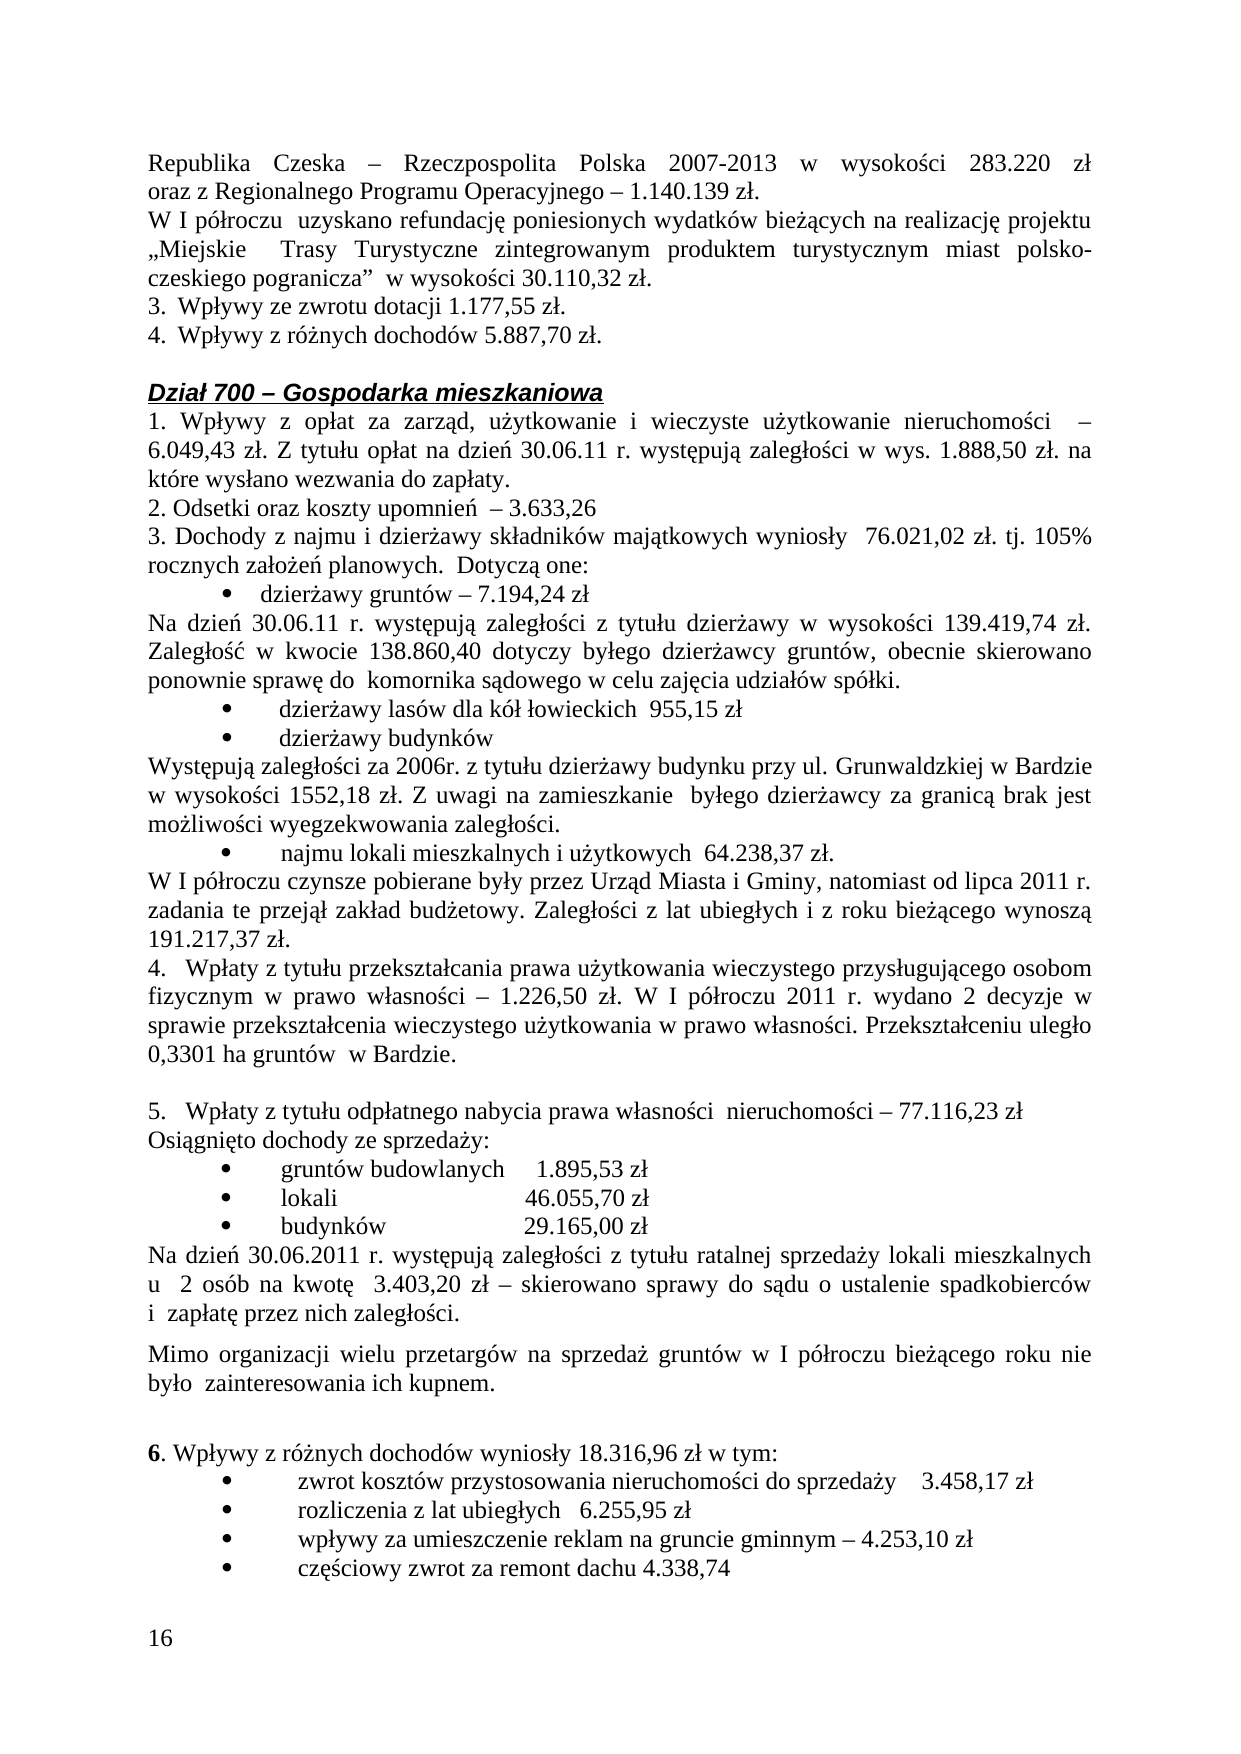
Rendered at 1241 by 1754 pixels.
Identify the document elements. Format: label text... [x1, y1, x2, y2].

list dzierżawy gruntów – 7.194,24 zł [223, 579, 1092, 608]
text 6. Wpływy z różnych dochodów wyniosły 18.316,96 zł w tym: [148, 1438, 1092, 1466]
text Osiągnięto dochody ze sprzedaży: [148, 1125, 1092, 1154]
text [148, 148, 1092, 205]
list częściowy zwrot za remont dachu 4.338,74 [223, 1553, 1092, 1581]
list lokali 46.055,70 zł [222, 1183, 1092, 1211]
list Wpływy ze zwrotu dotacji 1.177,55 zł. [148, 291, 1092, 320]
text Na dzień 30.06.2011 r. występują zaległości z tytułu ratalnej sprzedaży lokali mieszkalnych u 2 osób na kwotę 3.403,20 zł – skierowano sprawy do sądu o ustalenie spadkobierców i zapłatę przez nich zaległości. [148, 1240, 1092, 1326]
list rozliczenia z lat ubiegłych 6.255,95 zł [223, 1495, 1092, 1524]
text Na dzień 30.06.11 r. występują zaległości z tytułu dzierżawy w wysokości 139.419,74 zł. Zaległość w kwocie 138.860,40 dotyczy byłego dzierżawcy gruntów, obecnie skierowano ponownie sprawę do komornika sądowego w celu zajęcia udziałów spółki. [148, 608, 1092, 694]
list Wpłaty z tytułu odpłatnego nabycia prawa własności nieruchomości – 77.116,23 zł [148, 1096, 1092, 1125]
text Występują zaległości za 2006r. z tytułu dzierżawy budynku przy ul. Grunwaldzkiej w Bardzie w wysokości 1552,18 zł. Z uwagi na zamieszkanie byłego dzierżawcy za granicą brak jest możliwości wyegzekwowania zaległości. [148, 751, 1092, 838]
list dzierżawy budynków [223, 723, 1092, 751]
text 3. Dochody z najmu i dzierżawy składników majątkowych wyniosły 76.021,02 zł. tj. 105% rocznych założeń planowych. Dotyczą one: [148, 521, 1092, 579]
list najmu lokali mieszkalnych i użytkowych 64.238,37 zł. [222, 838, 1092, 866]
list Wpłaty z tytułu przekształcania prawa użytkowania wieczystego przysługującego osobom fizycznym w prawo własności – 1.226,50 zł. W I półroczu 2011 r. wydano 2 decyzje w sprawie przekształcenia wieczystego użytkowania w prawo własności. Przekształceniu uległo 0,3301 ha gruntów w Bardzie. [148, 953, 1092, 1068]
list zwrot kosztów przystosowania nieruchomości do sprzedaży 3.458,17 zł [223, 1466, 1092, 1495]
subtitle 1. Wpływy z opłat za zarząd, użytkowanie i wieczyste użytkowanie nieruchomości – 6.049,43 zł. Z tytułu opłat na dzień 30.06.11 r. występują zaległości w wys. 1.888,50 zł. na które wysłano wezwania do zapłaty. [148, 406, 1092, 493]
list gruntów budowlanych 1.895,53 zł [222, 1154, 1092, 1183]
subtitle Dział 700 – Gospodarka mieszkaniowa [148, 378, 1092, 406]
list Wpływy z różnych dochodów 5.887,70 zł. [148, 320, 1092, 349]
text W I półroczu uzyskano refundację poniesionych wydatków bieżących na realizację projektu „Miejskie Trasy Turystyczne zintegrowanym produktem turystycznym miast polsko-czeskiego pogranicza” w wysokości 30.110,32 zł. [148, 205, 1092, 291]
text Mimo organizacji wielu przetargów na sprzedaż gruntów w I półroczu bieżącego roku nie było zainteresowania ich kupnem. [148, 1339, 1092, 1396]
list dzierżawy lasów dla kół łowieckich 955,15 zł [223, 694, 1092, 723]
list budynków 29.165,00 zł [222, 1211, 1092, 1240]
text W I półroczu czynsze pobierane były przez Urząd Miasta i Gminy, natomiast od lipca 2011 r. zadania te przejął zakład budżetowy. Zaległości z lat ubiegłych i z roku bieżącego wynoszą 191.217,37 zł. [148, 866, 1092, 953]
list wpływy za umieszczenie reklam na gruncie gminnym – 4.253,10 zł [223, 1524, 1092, 1553]
text 2. Odsetki oraz koszty upomnień – 3.633,26 [148, 493, 1092, 521]
